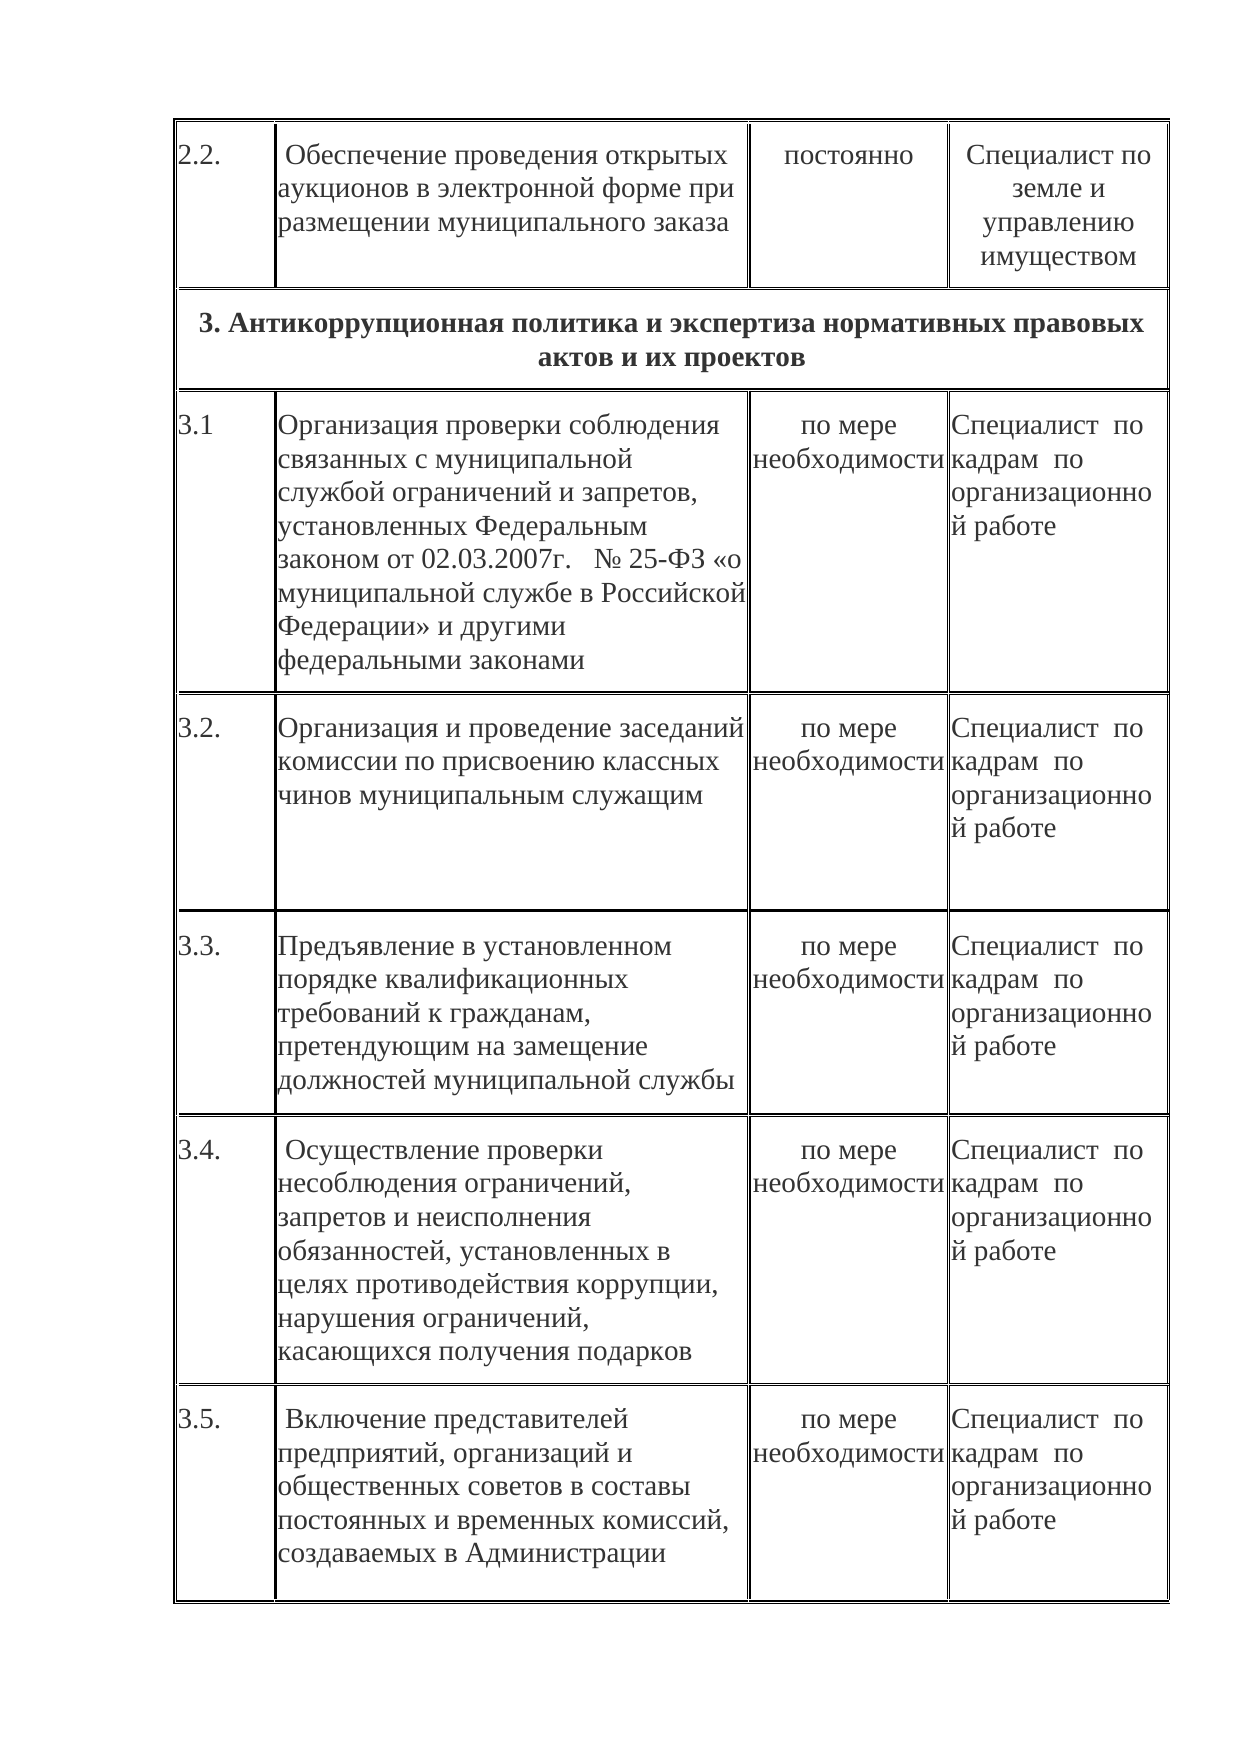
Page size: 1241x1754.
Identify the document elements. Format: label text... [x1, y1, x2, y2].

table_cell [949, 1386, 1168, 1600]
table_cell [749, 1386, 948, 1600]
table_cell по мере необходимости [751, 912, 947, 1113]
table_cell Осуществление проверки несоблюдения ограничений, запретов и неисполнения обязанностей, установленных в целях противодействия коррупции, нарушения ограничений, касающихся получения подарков [277, 1117, 747, 1382]
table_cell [949, 122, 1168, 287]
table_cell Включение представителей предприятий, организаций и общественных советов в составы постоянных и временных комиссий, создаваемых в Администрации [275, 1383, 749, 1600]
table_cell 3.5. [177, 1383, 275, 1600]
table_cell по мере необходимости [751, 392, 947, 691]
table_cell Специалист по кадрам по организационной работе [950, 392, 1167, 691]
table_cell Организация проверки соблюдения связанных с муниципальной службой ограничений и запретов, установленных Федеральным законом от 02.03.2007г. № 25-ФЗ «о муниципальной службе в Российской Федерации» и другими федеральными законами [277, 392, 747, 691]
table_cell Специалист по кадрам по организационной работе [950, 1117, 1167, 1382]
table_cell 3.4. [177, 1113, 274, 1382]
table_cell 3.2. [177, 691, 274, 909]
table_cell 3. Антикоррупционная политика и экспертиза нормативных правовых актов и их проектов [175, 287, 1168, 388]
table_cell Предъявление в установленном порядке квалификационных требований к гражданам, претендующим на замещение должностей муниципальной службы [277, 912, 747, 1113]
table_cell Специалист по кадрам по организационной работе [950, 695, 1167, 909]
table_cell Организация и проведение заседаний комиссии по присвоению классных чинов муниципальным служащим [277, 695, 747, 909]
table_cell 2.2. [177, 120, 275, 287]
table_cell по мере необходимости [751, 1117, 947, 1382]
table_cell 3.1 [177, 388, 274, 691]
table_cell Специалист по кадрам по организационной работе [950, 912, 1167, 1113]
table_cell по мере необходимости [751, 695, 947, 909]
table_cell Обеспечение проведения открытых аукционов в электронной форме при размещении муниципального заказа [275, 120, 749, 287]
table_cell постоянно [749, 122, 948, 287]
table_cell 3.3. [177, 909, 274, 1113]
